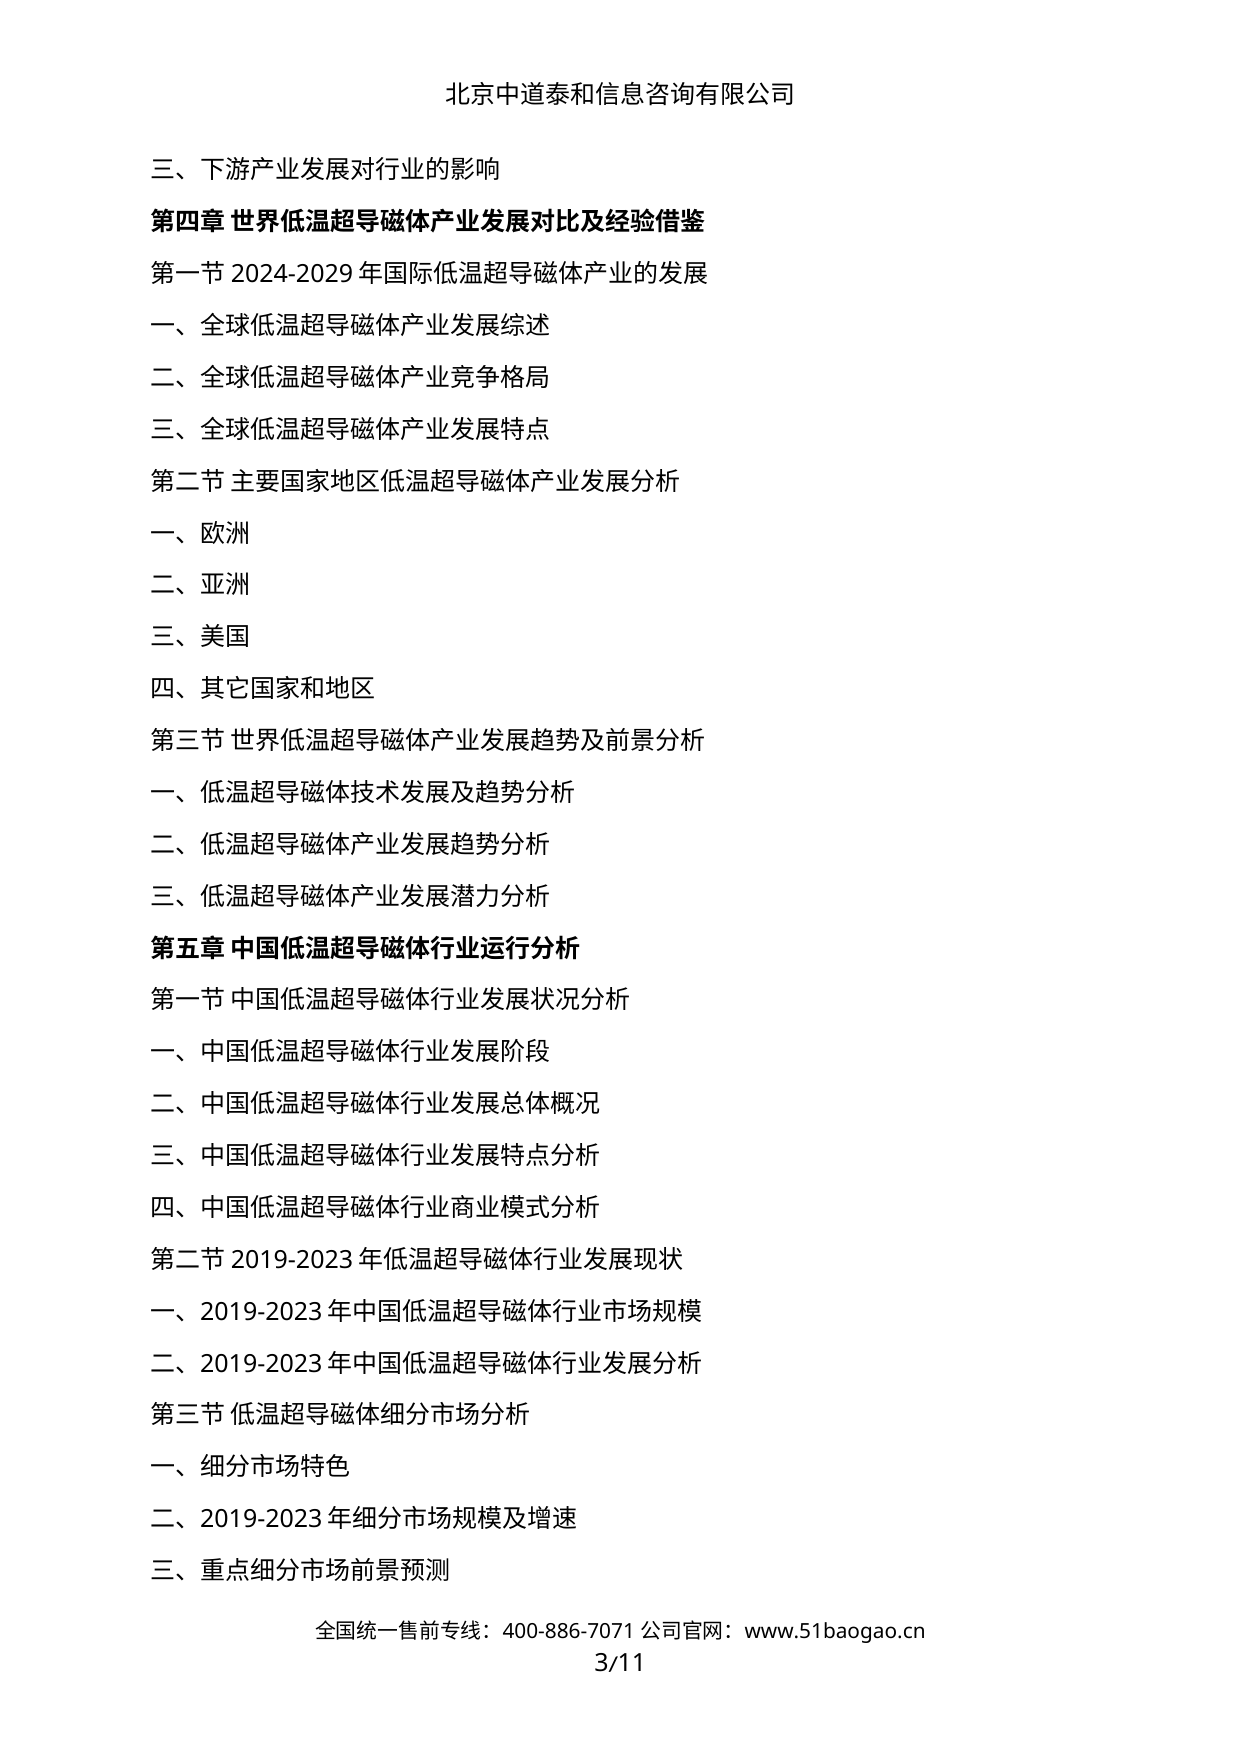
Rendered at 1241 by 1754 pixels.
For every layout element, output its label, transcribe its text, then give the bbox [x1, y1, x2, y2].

text 三、低温超导磁体产业发展潜力分析 [150, 876, 1090, 912]
text 二、2019-2023年中国低温超导磁体行业发展分析 [150, 1343, 1090, 1379]
text 三、下游产业发展对行业的影响 [150, 150, 1090, 186]
text 三、重点细分市场前景预测 [150, 1551, 1090, 1587]
text 一、欧洲 [150, 513, 1090, 549]
text 二、中国低温超导磁体行业发展总体概况 [150, 1084, 1090, 1120]
text 一、2019-2023年中国低温超导磁体行业市场规模 [150, 1291, 1090, 1327]
text 第二节 2019-2023年低温超导磁体行业发展现状 [150, 1239, 1090, 1276]
text 一、中国低温超导磁体行业发展阶段 [150, 1032, 1090, 1068]
text 第一节 中国低温超导磁体行业发展状况分析 [150, 980, 1090, 1016]
text 四、中国低温超导磁体行业商业模式分析 [150, 1187, 1090, 1224]
text 第四章 世界低温超导磁体产业发展对比及经验借鉴 [150, 202, 1090, 238]
text 三、全球低温超导磁体产业发展特点 [150, 409, 1090, 446]
text 二、全球低温超导磁体产业竞争格局 [150, 357, 1090, 394]
text 第一节 2024-2029年国际低温超导磁体产业的发展 [150, 254, 1090, 290]
text 一、细分市场特色 [150, 1447, 1090, 1483]
text 三、中国低温超导磁体行业发展特点分析 [150, 1136, 1090, 1172]
text 第二节 主要国家地区低温超导磁体产业发展分析 [150, 461, 1090, 497]
text 一、低温超导磁体技术发展及趋势分析 [150, 772, 1090, 809]
text 二、低温超导磁体产业发展趋势分析 [150, 824, 1090, 861]
text 二、2019-2023年细分市场规模及增速 [150, 1499, 1090, 1535]
text 二、亚洲 [150, 565, 1090, 601]
text 三、美国 [150, 617, 1090, 653]
text 第五章 中国低温超导磁体行业运行分析 [150, 928, 1090, 964]
text 一、全球低温超导磁体产业发展综述 [150, 306, 1090, 342]
text 四、其它国家和地区 [150, 669, 1090, 705]
text 第三节 世界低温超导磁体产业发展趋势及前景分析 [150, 721, 1090, 757]
text 第三节 低温超导磁体细分市场分析 [150, 1395, 1090, 1431]
